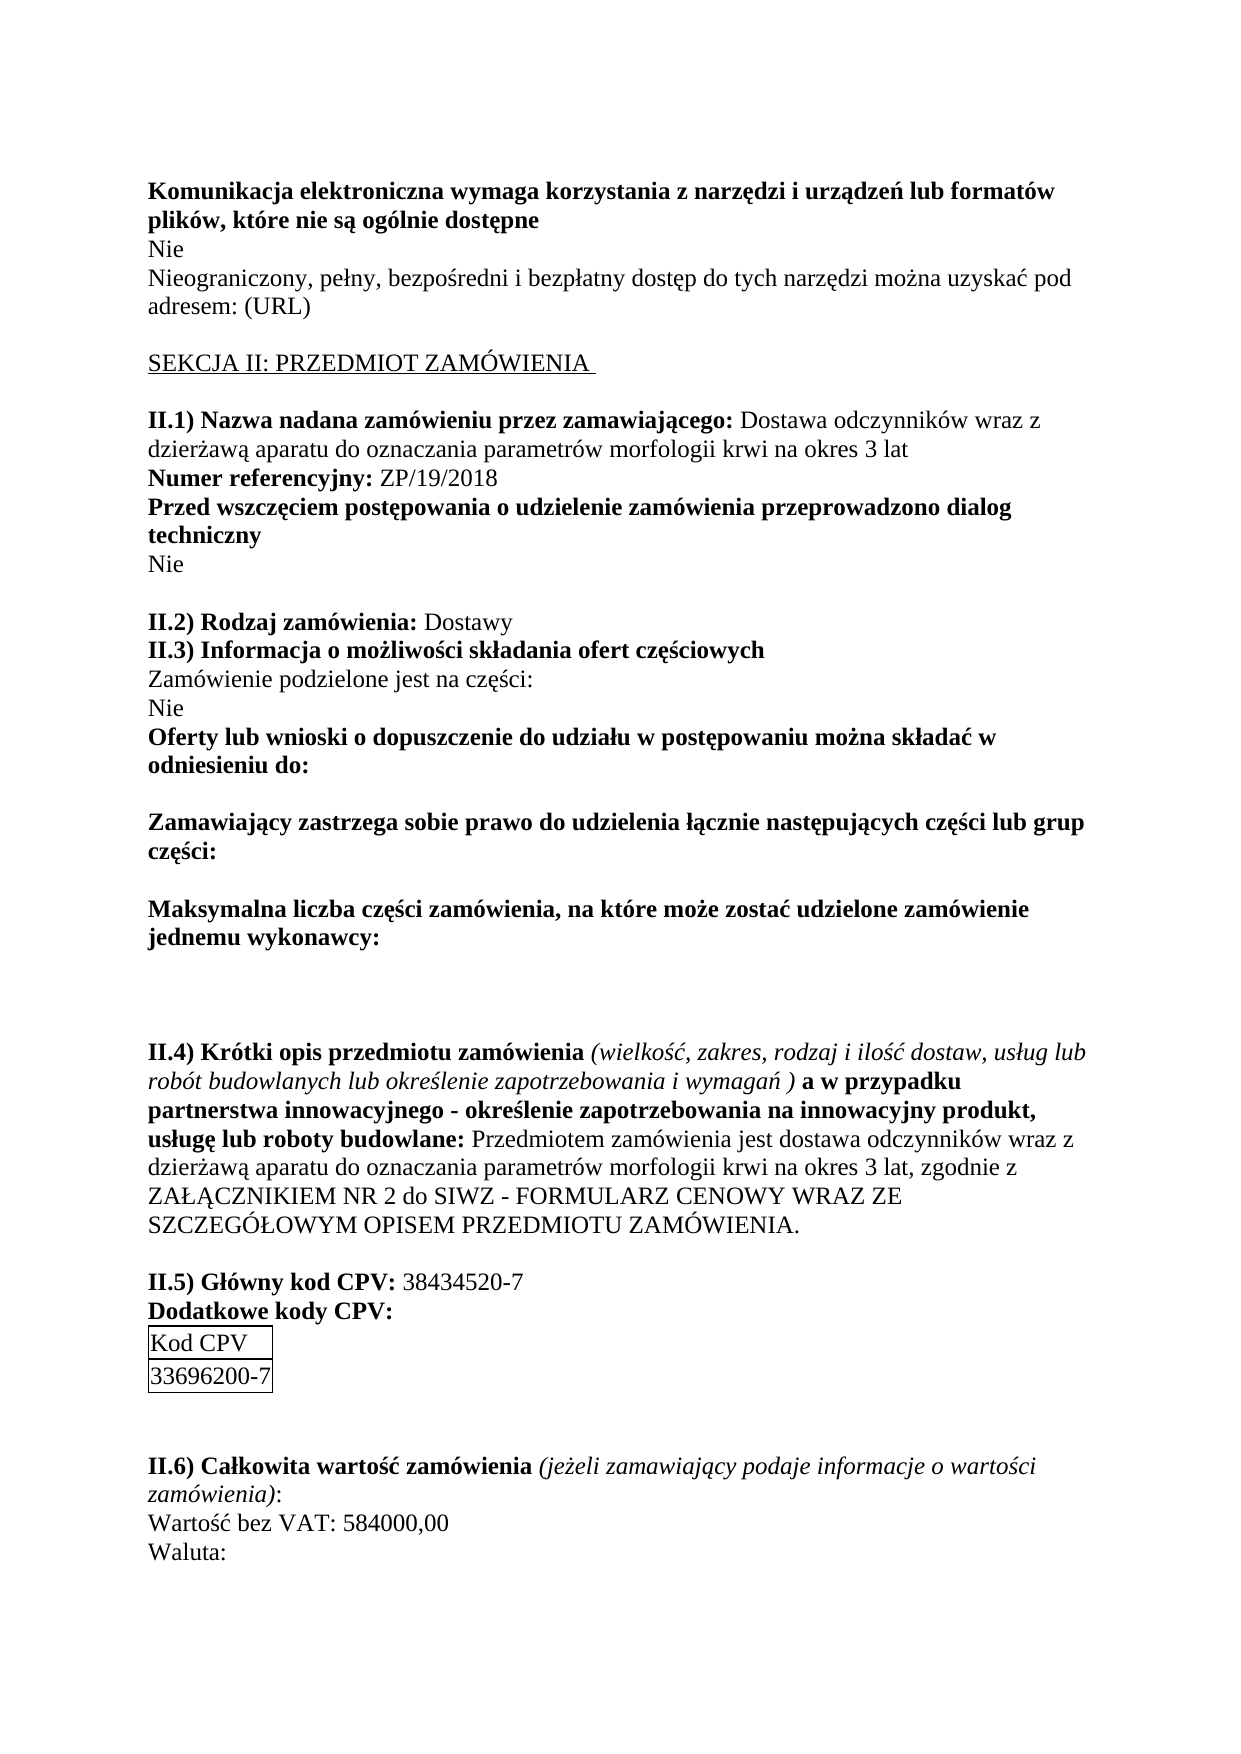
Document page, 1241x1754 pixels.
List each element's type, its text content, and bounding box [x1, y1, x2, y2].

text SEKCJA II: PRZEDMIOT ZAMÓWIENIA [148, 348, 1093, 377]
text II.2) Rodzaj zamówienia: Dostawy II.3) Informacja o możliwości składania ofert częściowych Zamówienie podzielone jest na części: [148, 578, 1093, 693]
table_cell 33696200-7 [149, 1360, 272, 1392]
text Nie [148, 549, 1093, 578]
text Zamawiający zastrzega sobie prawo do udzielenia łącznie następujących części lub grup części: Maksymalna liczba części zamówienia, na które może zostać udzielone zamówienie jednemu wykonawcy: II.4) Krótki opis przedmiotu zamówienia (wielkość, zakres, rodzaj i ilość dostaw, usług lub robót budowlanych lub określenie zapotrzebowania i wymagań ) a w przypadku partnerstwa innowacyjnego - określenie zapotrzebowania na innowacyjny produkt, usługę lub roboty budowlane: Przedmiotem zamówienia jest dostawa odczynników wraz z dzierżawą aparatu do oznaczania parametrów morfologii krwi na okres 3 lat, zgodnie z ZAŁĄCZNIKIEM NR 2 do SIWZ - FORMULARZ CENOWY WRAZ ZE SZCZEGÓŁOWYM OPISEM PRZEDMIOTU ZAMÓWIENIA. II.5) Główny kod CPV: 38434520-7 Dodatkowe kody CPV: [148, 807, 1093, 1325]
table_header Kod CPV [149, 1327, 272, 1358]
text II.6) Całkowita wartość zamówienia (jeżeli zamawiający podaje informacje o wartości zamówienia): Wartość bez VAT: 584000,00 Waluta: [148, 1393, 1093, 1566]
text Nie Nieograniczony, pełny, bezpośredni i bezpłatny dostęp do tych narzędzi można uzyskać pod adresem: (URL) [148, 234, 1093, 348]
text Komunikacja elektroniczna wymaga korzystania z narzędzi i urządzeń lub formatów plików, które nie są ogólnie dostępne [148, 148, 1093, 234]
text Nie Oferty lub wnioski o dopuszczenie do udziału w postępowaniu można składać w odniesieniu do: [148, 693, 1093, 807]
text II.1) Nazwa nadana zamówieniu przez zamawiającego: Dostawa odczynników wraz z dzierżawą aparatu do oznaczania parametrów morfologii krwi na okres 3 lat Numer referencyjny: ZP/19/2018 Przed wszczęciem postępowania o udzielenie zamówienia przeprowadzono dialog techniczny [148, 377, 1093, 549]
